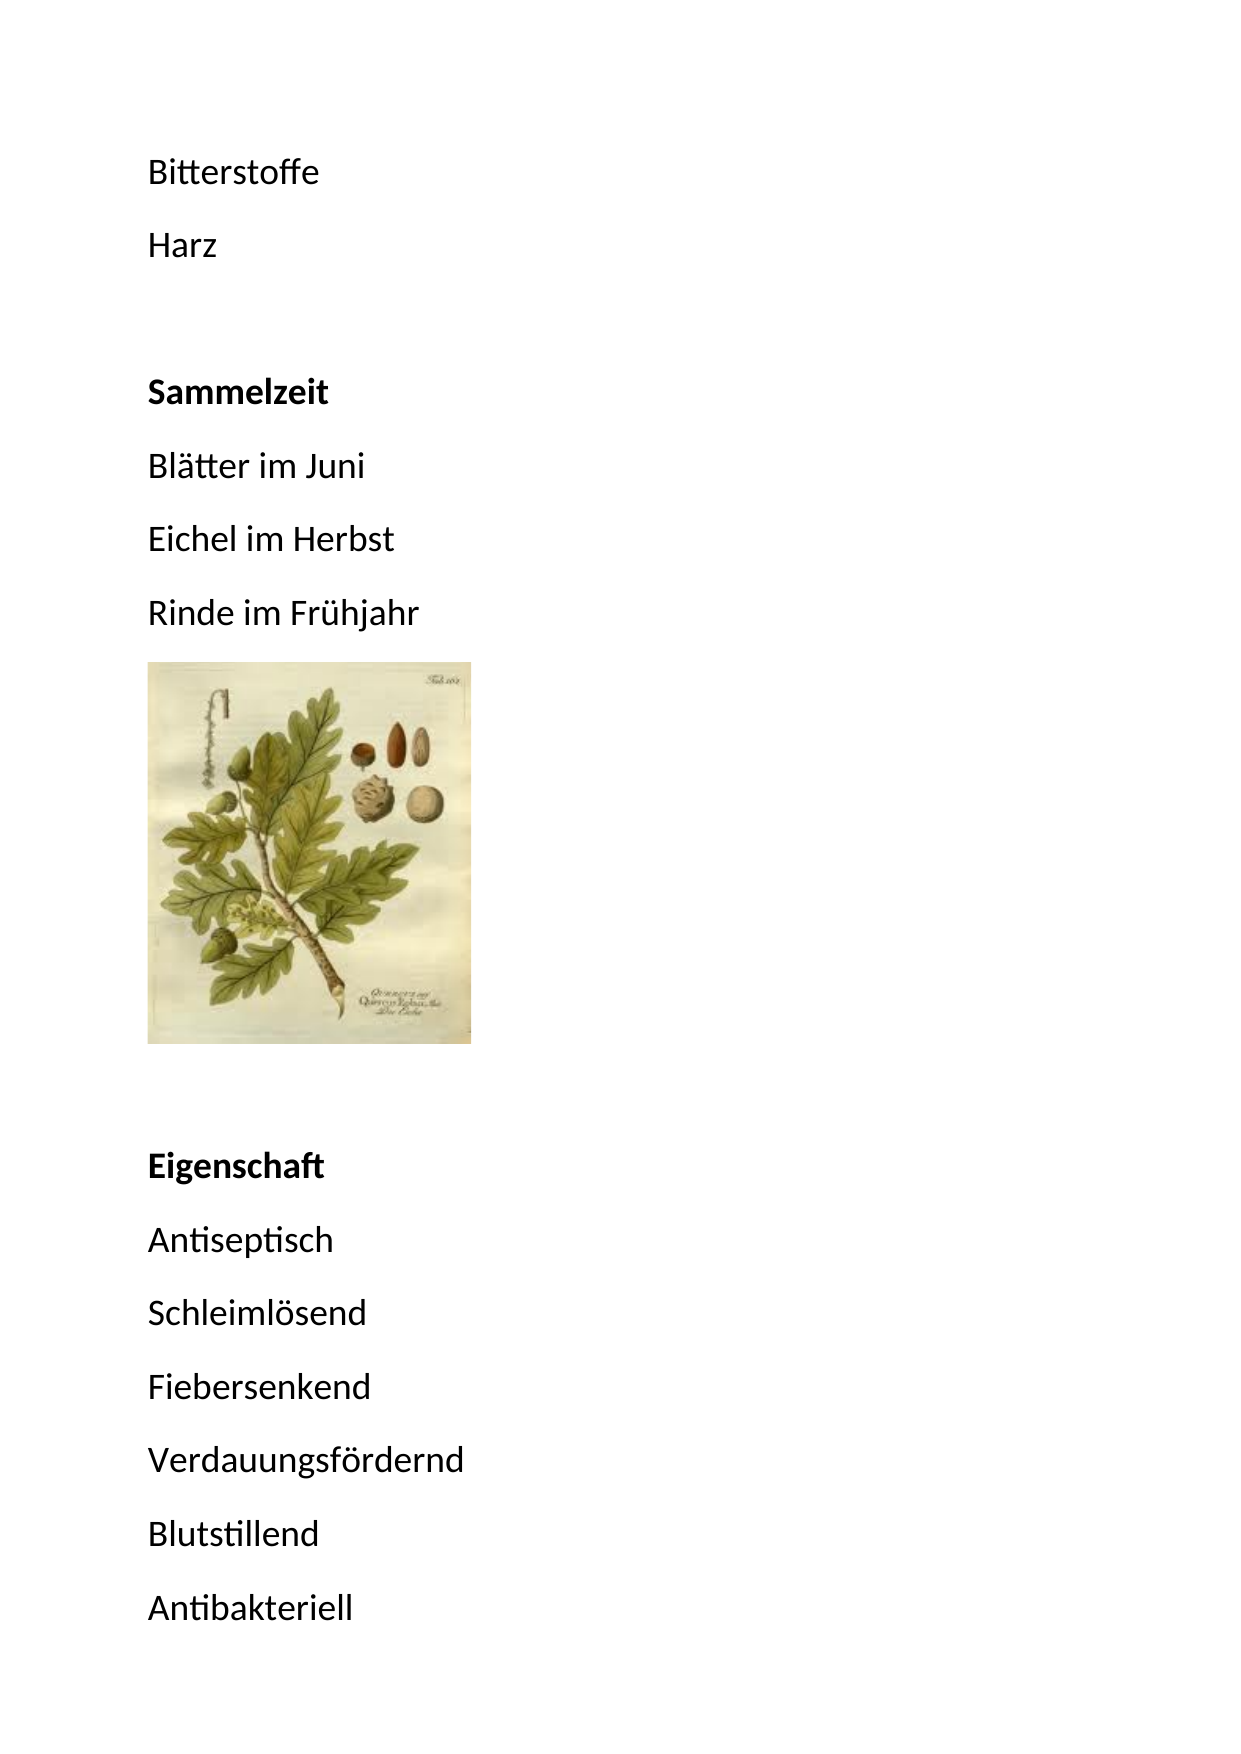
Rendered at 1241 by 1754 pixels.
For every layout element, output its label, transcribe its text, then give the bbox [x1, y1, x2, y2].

text Bitterstoffe [148, 148, 1093, 193]
text Rinde im Frühjahr [148, 589, 1093, 635]
text Blutstillend [148, 1510, 1093, 1556]
text Eichel im Herbst [148, 515, 1093, 561]
text Verdauungsfördernd [148, 1436, 1093, 1482]
text Antiseptisch [148, 1216, 1093, 1262]
text Fiebersenkend [148, 1363, 1093, 1409]
picture [147, 662, 472, 1044]
text Schleimlösend [148, 1289, 1093, 1335]
text Eigenschaft [148, 1142, 1093, 1188]
text Harz [148, 221, 1093, 267]
text Sammelzeit [148, 368, 1093, 414]
text Blätter im Juni [148, 442, 1093, 488]
text Antibakteriell [148, 1583, 1093, 1629]
